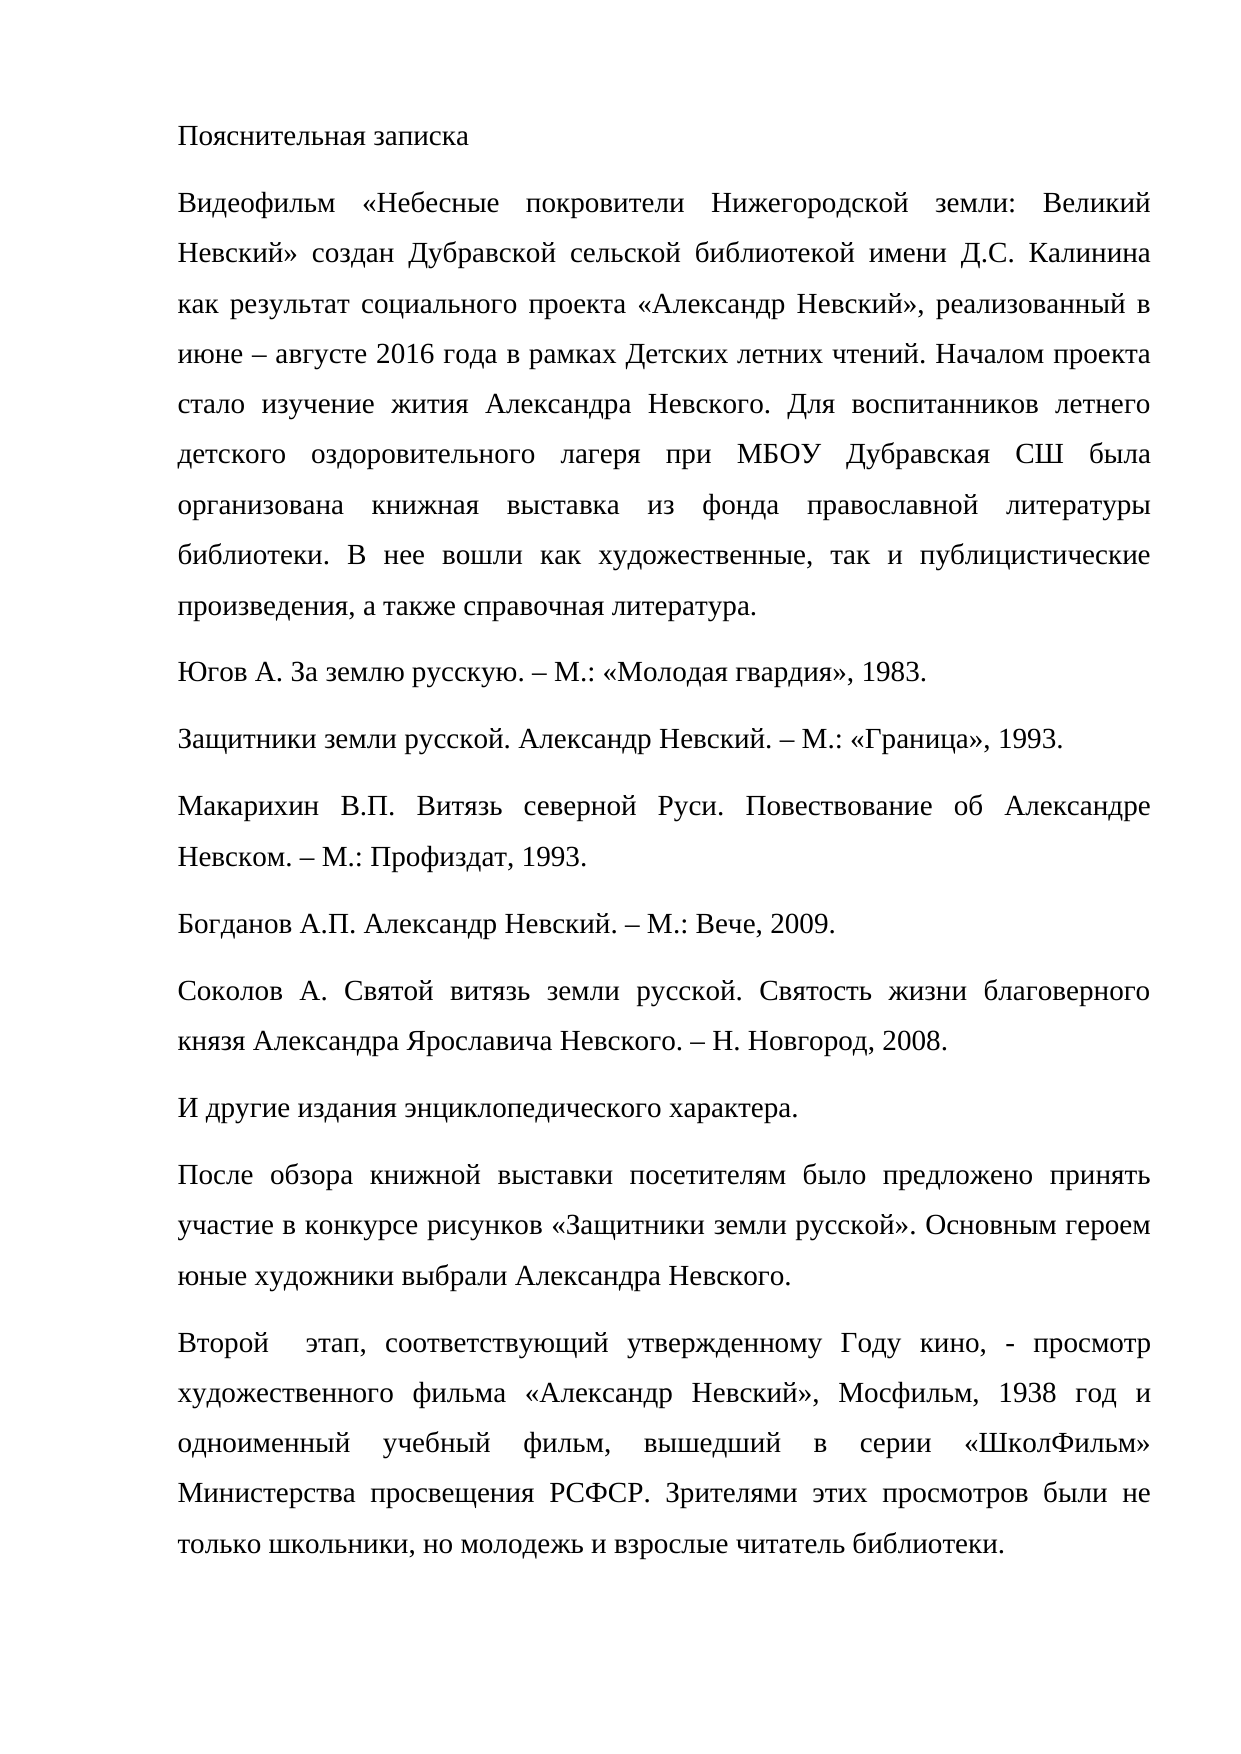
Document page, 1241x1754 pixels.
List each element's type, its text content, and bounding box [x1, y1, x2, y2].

text Защитники земли русской. Александр Невский. – М.: «Граница», 1993. [177, 722, 1152, 755]
text Второй этап, соответствующий утвержденному Году кино, - просмотр художественного фильма «Александр Невский», Мосфильм, 1938 год и одноименный учебный фильм, вышедший в серии «ШколФильм» Министерства просвещения РСФСР. Зрителями этих просмотров были не только школьники, но молодежь и взрослые читатель библиотеки. [177, 1325, 1152, 1559]
text Югов А. За землю русскую. – М.: «Молодая гвардия», 1983. [177, 654, 1152, 688]
text Соколов А. Святой витязь земли русской. Святость жизни благоверного князя Александра Ярославича Невского. – Н. Новгород, 2008. [177, 973, 1152, 1057]
text Видеофильм «Небесные покровители Нижегородской земли: Великий Невский» создан Дубравской сельской библиотекой имени Д.С. Калинина как результат социального проекта «Александр Невский», реализованный в июне – августе 2016 года в рамках Детских летних чтений. Началом проекта стало изучение жития Александра Невского. Для воспитанников летнего детского оздоровительного лагеря при МБОУ Дубравская СШ была организована книжная выставка из фонда православной литературы библиотеки. В нее вошли как художественные, так и публицистические произведения, а также справочная литература. [177, 185, 1152, 621]
text После обзора книжной выставки посетителям было предложено принять участие в конкурсе рисунков «Защитники земли русской». Основным героем юные художники выбрали Александра Невского. [177, 1157, 1152, 1291]
text Пояснительная записка [177, 118, 1152, 152]
text Макарихин В.П. Витязь северной Руси. Повествование об Александре Невском. – М.: Профиздат, 1993. [177, 788, 1152, 872]
text Богданов А.П. Александр Невский. – М.: Вече, 2009. [177, 906, 1152, 939]
text И другие издания энциклопедического характера. [177, 1090, 1152, 1124]
